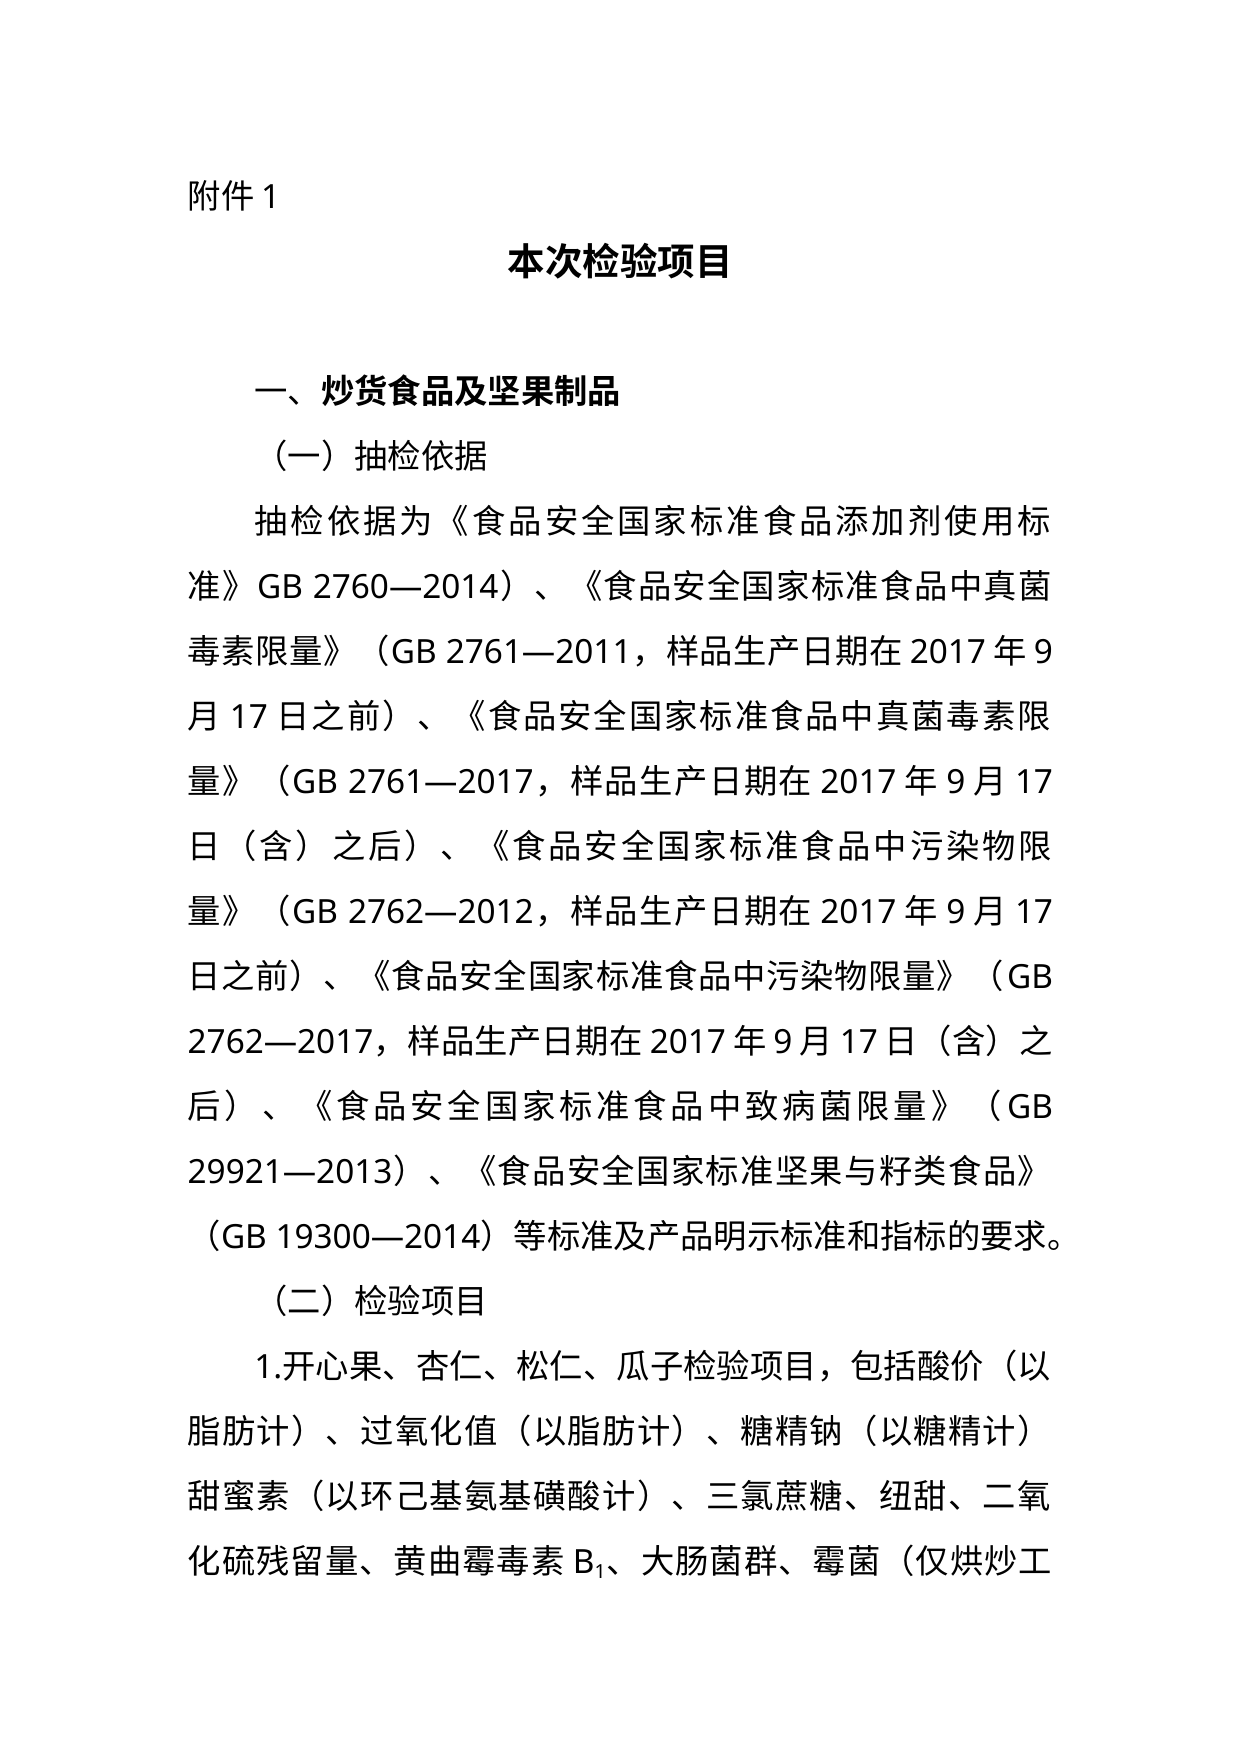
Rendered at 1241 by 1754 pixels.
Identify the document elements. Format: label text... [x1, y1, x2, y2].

text （二）检验项目 [187, 1267, 1053, 1332]
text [187, 1332, 1053, 1592]
text 本次检验项目 [187, 227, 1053, 292]
text （一）抽检依据 [187, 422, 1053, 487]
text 抽检依据为《食品安全国家标准食品添加剂使用标准》GB 2760—2014）、《食品安全国家标准食品中真菌毒素限量》（GB 2761—2011，样品生产日期在2017年9月17日之前）、《食品安全国家标准食品中真菌毒素限量》（GB 2761—2017，样品生产日期在2017年9月17日（含）之后）、《食品安全国家标准食品中污染物限量》（GB 2762—2012，样品生产日期在2017年9月17日之前）、《食品安全国家标准食品中污染物限量》（GB 2762—2017，样品生产日期在2017年9月17日（含）之后）、《食品安全国家标准食品中致病菌限量》（GB 29921—2013）、《食品安全国家标准坚果与籽类食品》（GB 19300—2014）等标准及产品明示标准和指标的要求。 [187, 487, 1053, 1267]
text 附件1 [187, 162, 1053, 227]
text 一、炒货食品及坚果制品 [187, 357, 1053, 422]
